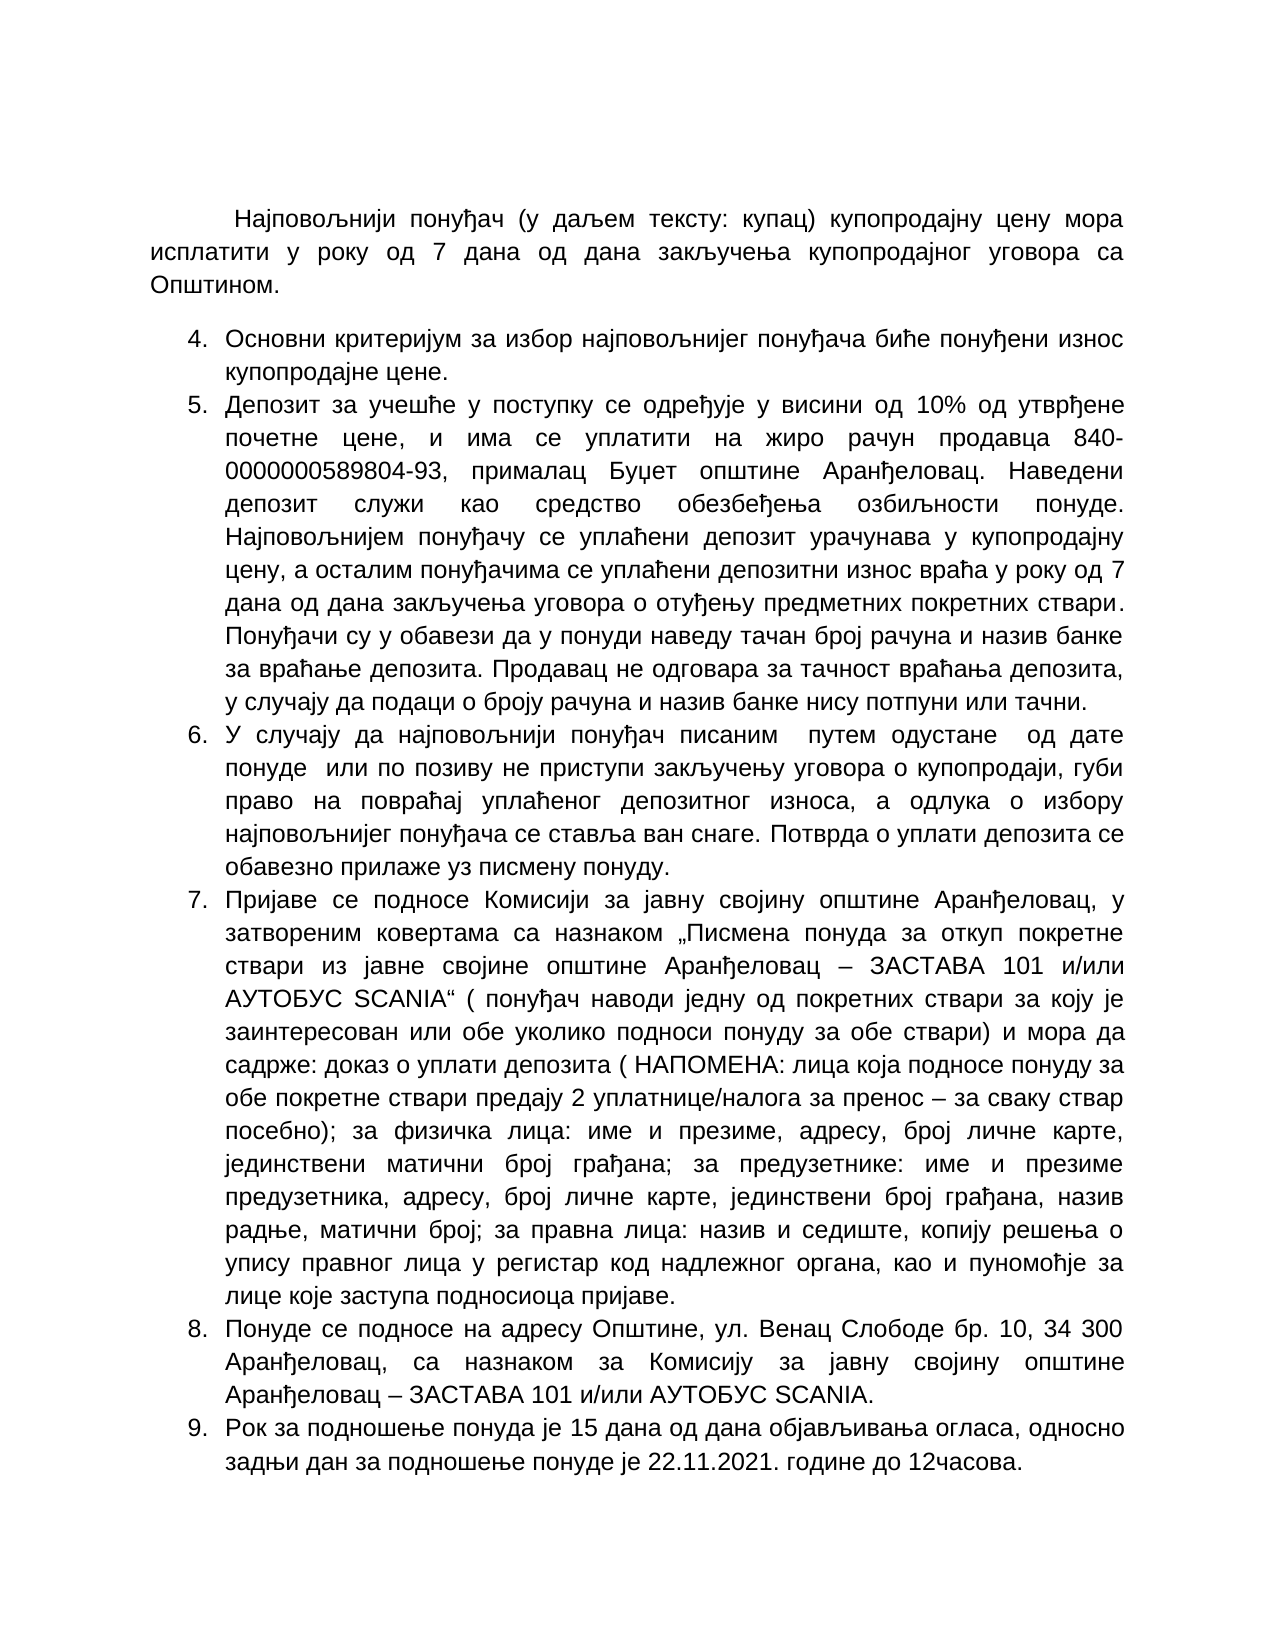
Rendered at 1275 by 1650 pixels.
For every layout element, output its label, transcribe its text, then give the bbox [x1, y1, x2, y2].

list Понуде се подносе на адресу Општине, ул. Венац Слободе бр. 10, 34 300 Аранђеловац, са назнаком за Комисију за јавну својину општине Аранђеловац – ЗАСТАВА 101 и/или АУТОБУС SCANIA. [187, 1314, 1125, 1409]
list Депозит за учешће у поступку се одређује у висини од 10% од утврђене почетне цене, и има се уплатити на жиро рачун продавца 840-0000000589804-93, прималац Буџет општине Аранђеловац. Наведени депозит служи као средство обезбеђења озбиљности понуде. Најповољнијем понуђачу се уплаћени депозит урачунава у купопродајну цену, а осталим понуђачима се уплаћени депозитни износ враћа у року од 7 дана од дана закључења уговора о отуђењу предметних покретних ствари. Понуђачи су у обавези да у понуди наведу тачан број рачуна и назив банке за враћање депозита. Продавац не одговара за тачност враћања депозита, у случају да подаци о броју рачуна и назив банке нису потпуни или тачни. [187, 390, 1125, 716]
text Најповољнији понуђач (у даљем тексту: купац) купопродајну цену мора исплатити у року од 7 дана од дана закључења купопродајног уговора са Општином. [150, 204, 1125, 299]
list Рок за подношење понуда је 15 дана од дана објављивања огласа, односно задњи дан за подношење понуде је 22.11.2021. године до 12часова. [187, 1413, 1125, 1475]
list Основни критеријум за избор најповољнијег понуђача биће понуђени износ купопродајне цене. [187, 324, 1125, 386]
list Пријаве се подносе Комисији за јавну својину општине Аранђеловац, у затвореним ковертама са назнаком „Писмена понуда за откуп покретне ствари из јавне својине општине Аранђеловац – ЗАСТАВА 101 и/или АУТОБУС SCANIA“ ( понуђач наводи једну од покретних ствари за коју је заинтересован или обе уколико подноси понуду за обе ствари) и мора да садрже: доказ о уплати депозита ( НАПОМЕНА: лица која подносе понуду за обе покретне ствари предају 2 уплатнице/налога за пренос – за сваку ствар посебно); за физичка лица: име и презиме, адресу, број личне карте, јединствени матични број грађана; за предузетнике: име и презиме предузетника, адресу, број личне карте, јединствени број грађана, назив радње, матични број; за правна лица: назив и седиште, копију решења о упису правног лица у регистар код надлежног органа, као и пуномоћје за лице које заступа подносиоца пријаве. [187, 885, 1125, 1310]
list У случају да најповољнији понуђач писаним путем одустане од дате понуде или по позиву не приступи закључењу уговора о купопродаји, губи право на повраћај уплаћеног депозитног износа, а одлука о избору најповољнијег понуђача се ставља ван снаге. Потврда о уплати депозита се обавезно прилаже уз писмену понуду. [187, 720, 1125, 881]
